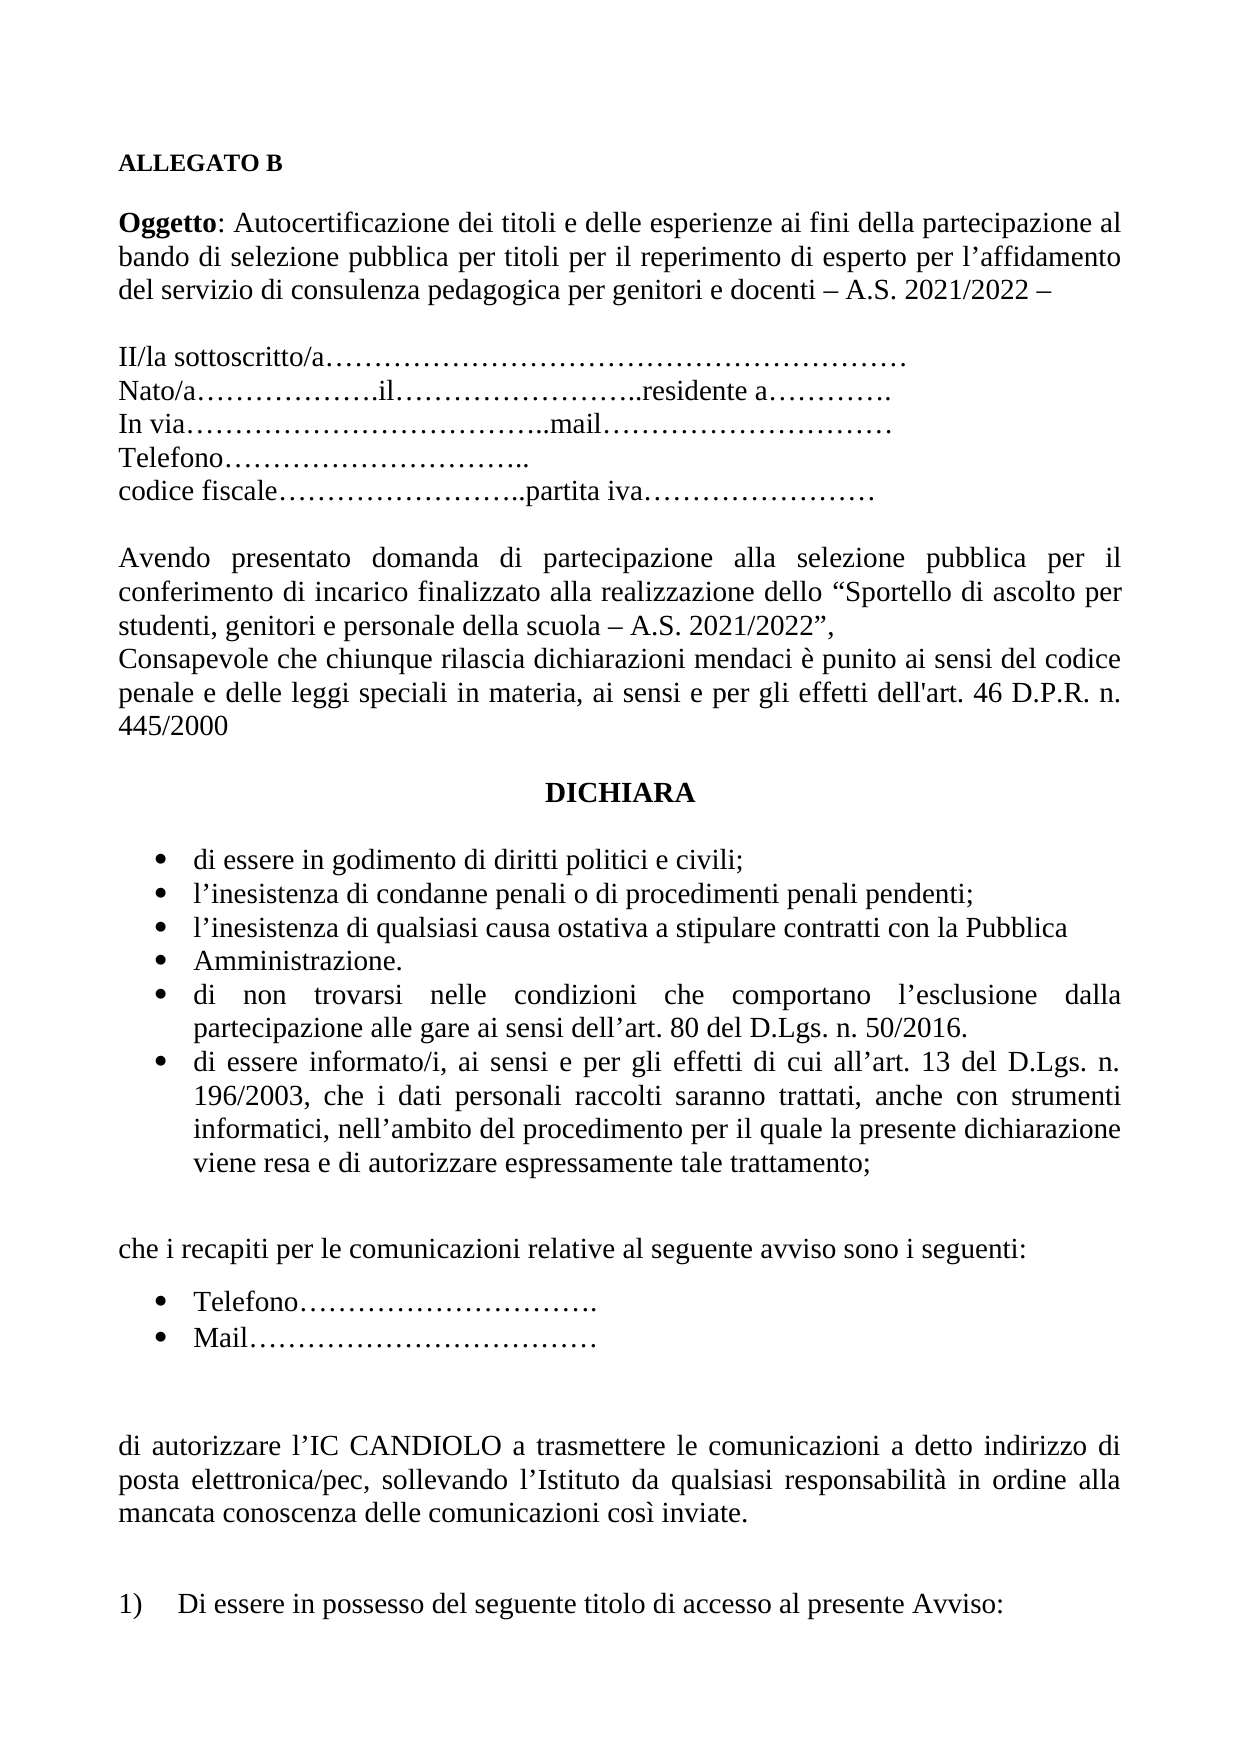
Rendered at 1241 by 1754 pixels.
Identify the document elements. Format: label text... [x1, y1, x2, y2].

text Consapevole che chiunque rilascia dichiarazioni mendaci è punito ai sensi del codice penale e delle leggi speciali in materia, ai sensi e per gli effetti dell'art. 46 D.P.R. n. 445/2000 [118, 641, 1122, 742]
text di autorizzare l’IC CANDIOLO a trasmettere le comunicazioni a detto indirizzo di posta elettronica/pec, sollevando l’Istituto da qualsiasi responsabilità in ordine alla mancata conoscenza delle comunicazioni così inviate. [118, 1428, 1122, 1529]
list l’inesistenza di condanne penali o di procedimenti penali pendenti; [156, 876, 1122, 910]
text codice fiscale……………………..partita iva…………………… [118, 473, 1122, 507]
text Oggetto: Autocertificazione dei titoli e delle esperienze ai fini della partecipazione al bando di selezione pubblica per titoli per il reperimento di esperto per l’affidamento del servizio di consulenza pedagogica per genitori e docenti – A.S. 2021/2022 – [118, 205, 1122, 306]
list di essere informato/i, ai sensi e per gli effetti di cui all’art. 13 del D.Lgs. n. 196/2003, che i dati personali raccolti saranno trattati, anche con strumenti informatici, nell’ambito del procedimento per il quale la presente dichiarazione viene resa e di autorizzare espressamente tale trattamento; [156, 1044, 1122, 1178]
list Telefono…………………………. [156, 1284, 1122, 1318]
text In via………………………………..mail………………………… [118, 406, 1122, 440]
text DICHIARA [118, 775, 1122, 809]
list l’inesistenza di qualsiasi causa ostativa a stipulare contratti con la Pubblica [156, 910, 1122, 943]
text Nato/a……………….il……………………..residente a…………. [118, 373, 1122, 406]
text Telefono………………………….. [118, 440, 1122, 473]
text che i recapiti per le comunicazioni relative al seguente avviso sono i seguenti: [118, 1231, 1122, 1265]
text Avendo presentato domanda di partecipazione alla selezione pubblica per il conferimento di incarico finalizzato alla realizzazione dello “Sportello di ascolto per studenti, genitori e personale della scuola – A.S. 2021/2022”, [118, 541, 1122, 641]
list di non trovarsi nelle condizioni che comportano l’esclusione dalla partecipazione alle gare ai sensi dell’art. 80 del D.Lgs. n. 50/2016. [156, 977, 1122, 1044]
list Mail……………………………… [156, 1320, 1122, 1354]
list di essere in godimento di diritti politici e civili; [156, 842, 1122, 876]
list Amministrazione. [156, 943, 1122, 977]
text ALLEGATO B [118, 148, 1122, 176]
text II/la sottoscritto/a…………………………………………………… [118, 339, 1122, 373]
list Di essere in possesso del seguente titolo di accesso al presente Avviso: [118, 1586, 1122, 1620]
